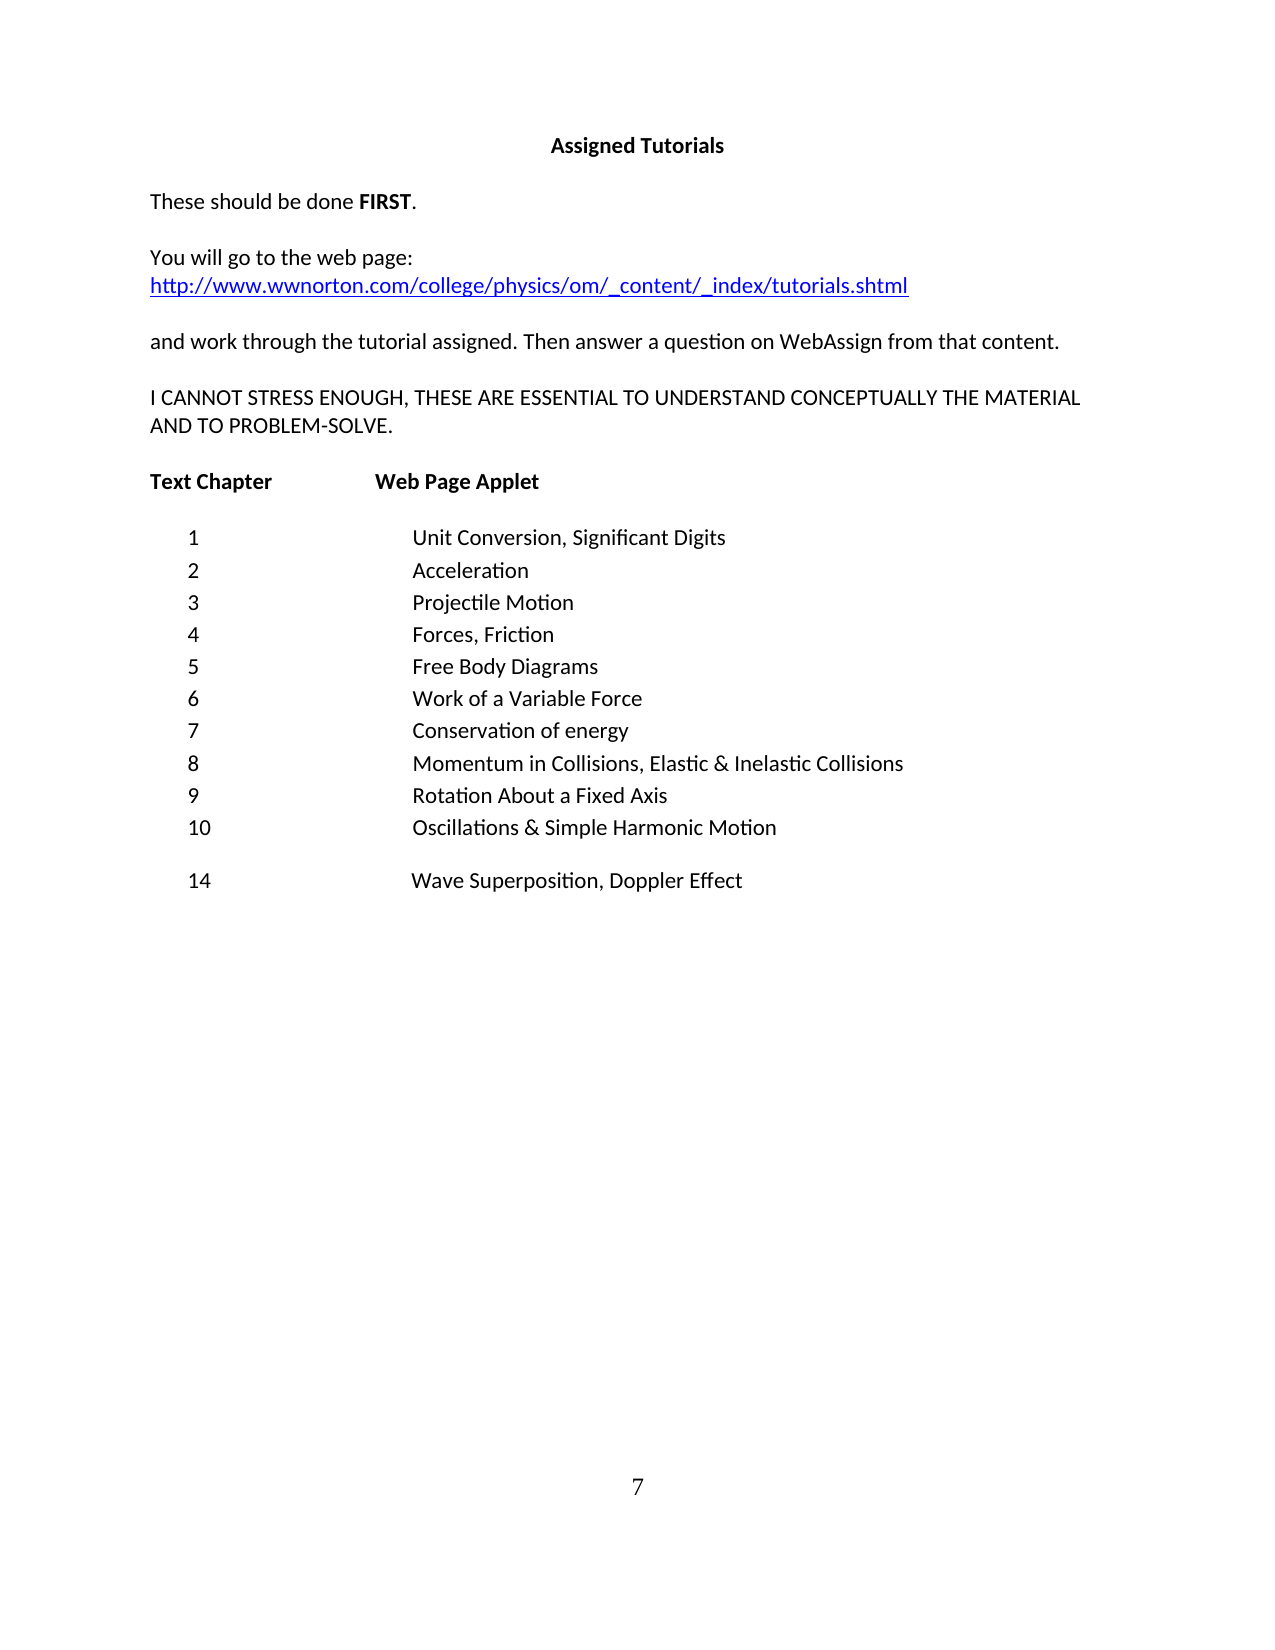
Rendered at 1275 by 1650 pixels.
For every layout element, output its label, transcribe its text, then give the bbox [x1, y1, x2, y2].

list Free Body Diagrams [187, 652, 1125, 680]
list Forces, Friction [187, 620, 1125, 648]
list Conservation of energy [187, 717, 1125, 745]
list Momentum in Collisions, Elastic & Inelastic Collisions [187, 749, 1125, 777]
text and work through the tutorial assigned. Then answer a question on WebAssign from that content. [150, 327, 1125, 355]
text Assigned Tutorials [150, 131, 1125, 159]
text You will go to the web page: http://www.wwnorton.com/college/physics/om/_content/_index/tutorials.shtml [150, 243, 1125, 299]
list Projectile Motion [187, 588, 1125, 616]
text 14 Wave Superposition, Doppler Effect [187, 866, 1125, 894]
list Oscillations & Simple Harmonic Motion [187, 813, 1125, 841]
list Rotation About a Fixed Axis [187, 781, 1125, 809]
list Work of a Variable Force [187, 684, 1125, 712]
list Acceleration [187, 556, 1125, 584]
list Unit Conversion, Significant Digits [187, 523, 1125, 552]
text I CANNOT STRESS ENOUGH, THESE ARE ESSENTIAL TO UNDERSTAND CONCEPTUALLY THE MATERIAL AND TO PROBLEM-SOLVE. [150, 383, 1125, 439]
text Text Chapter Web Page Applet [150, 467, 1125, 496]
text These should be done FIRST. [150, 187, 1125, 215]
